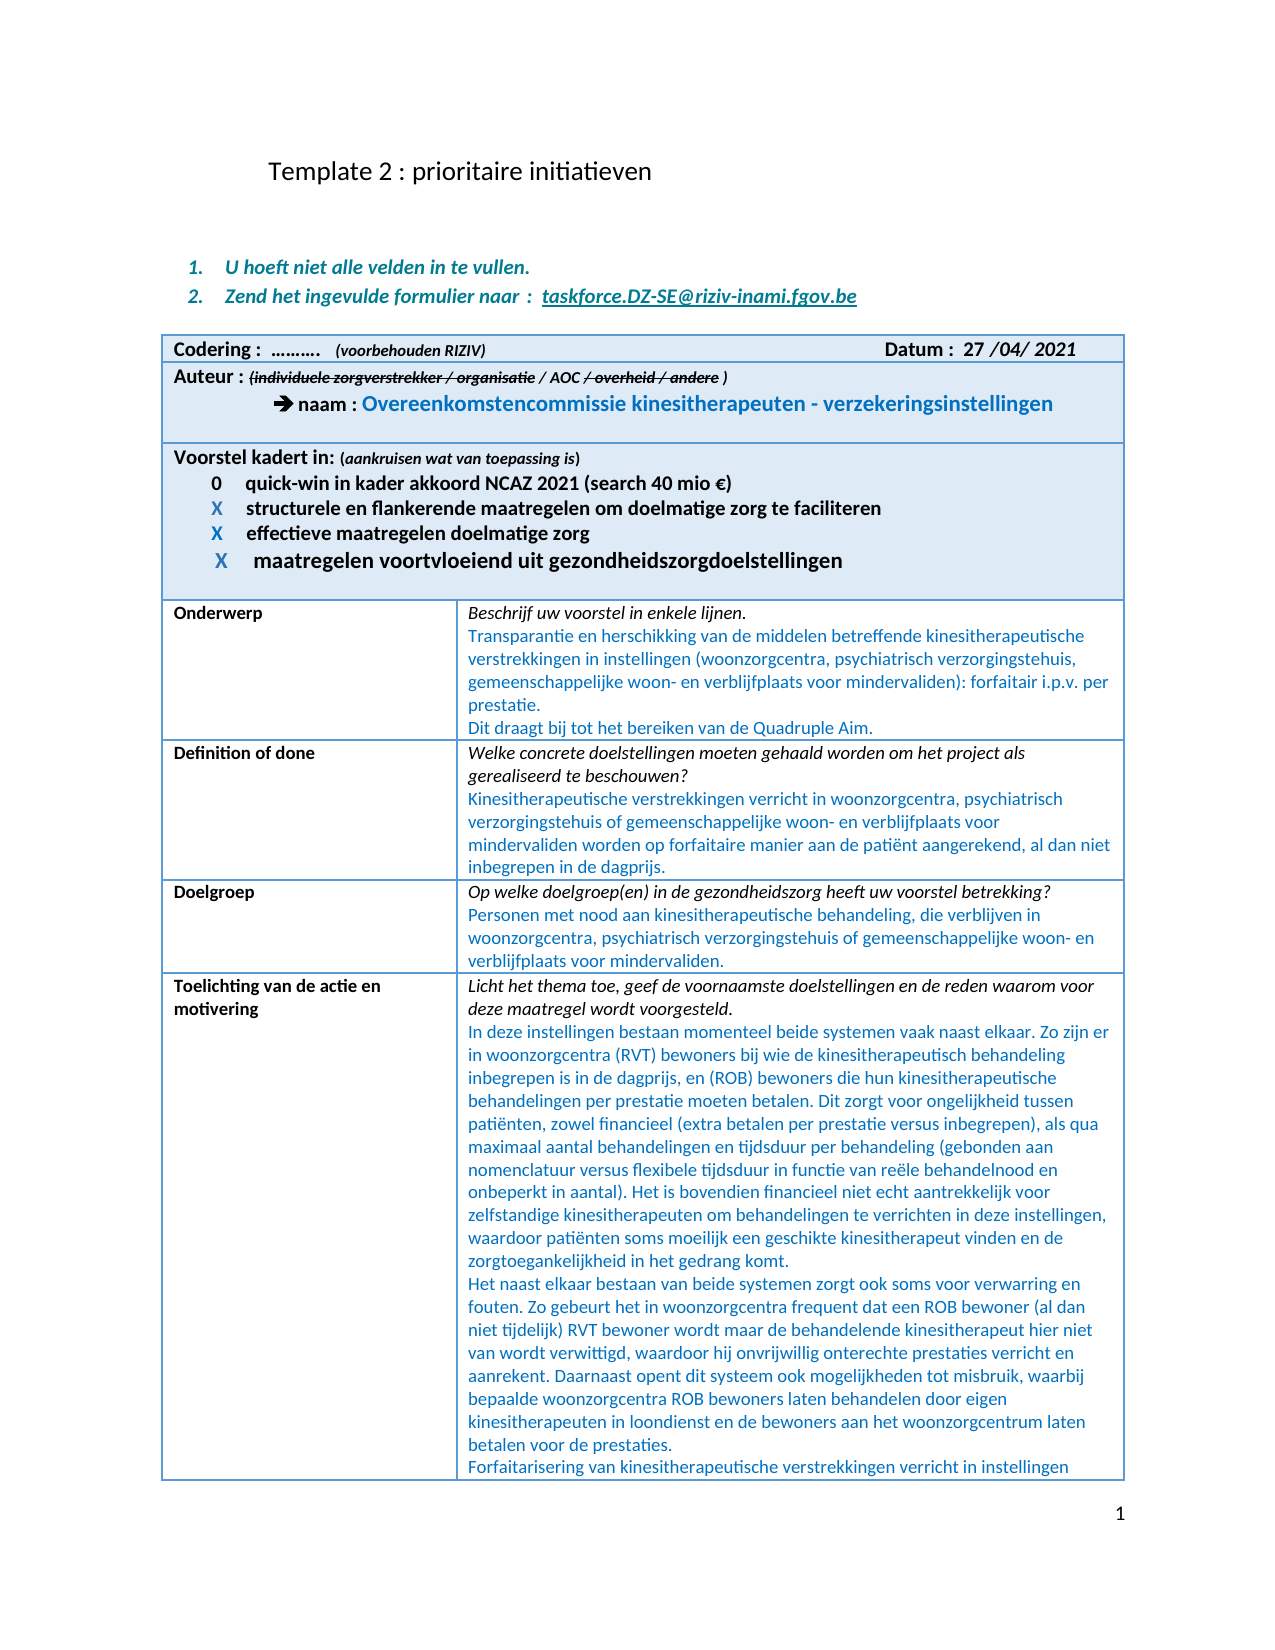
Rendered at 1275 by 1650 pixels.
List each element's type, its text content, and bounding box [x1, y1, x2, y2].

table_header Codering : ………. (voorbehouden RIZIV) Datum : 27 /04/ 2021 [163, 336, 1123, 361]
table_cell Doelgroep [163, 881, 456, 972]
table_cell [163, 974, 456, 1478]
subtitle Template 2 : prioritaire initiatieven [268, 154, 1125, 187]
list Zend het ingevulde formulier naar : taskforce.DZ-SE@riziv-inami.fgov.be [187, 284, 1125, 309]
table_cell Voorstel kadert in: (aankruisen wat van toepassing is) 0 quick-win in kader akkoord NCAZ 2021 (search 40 mio €) X structurele en flankerende maatregelen om doelmatige zorg te faciliteren X effectieve maatregelen doelmatige zorg X maatregelen voortvloeiend uit gezondheidszorgdoelstellingen [163, 444, 1123, 599]
table_cell Beschrijf uw voorstel in enkele lijnen. Transparantie en herschikking van de middelen betreffende kinesitherapeutische verstrekkingen in instellingen (woonzorgcentra, psychiatrisch verzorgingstehuis, gemeenschappelijke woon- en verblijfplaats voor mindervaliden): forfaitair i.p.v. per prestatie. Dit draagt bij tot het bereiken van de Quadruple Aim. [458, 601, 1123, 739]
table_cell Welke concrete doelstellingen moeten gehaald worden om het project als gerealiseerd te beschouwen? Kinesitherapeutische verstrekkingen verricht in woonzorgcentra, psychiatrisch verzorgingstehuis of gemeenschappelijke woon- en verblijfplaats voor mindervaliden worden op forfaitaire manier aan de patiënt aangerekend, al dan niet inbegrepen in de dagprijs. [458, 741, 1123, 878]
table_cell Op welke doelgroep(en) in de gezondheidszorg heeft uw voorstel betrekking? Personen met nood aan kinesitherapeutische behandeling, die verblijven in woonzorgcentra, psychiatrisch verzorgingstehuis of gemeenschappelijke woon- en verblijfplaats voor mindervaliden. [458, 881, 1123, 972]
list U hoeft niet alle velden in te vullen. [187, 254, 1125, 280]
table_cell Onderwerp [163, 601, 456, 739]
table_cell Auteur : (individuele zorgverstrekker / organisatie / AOC / overheid / andere ) naam : Overeenkomstencommissie kinesitherapeuten - verzekeringsinstellingen [163, 363, 1123, 442]
table_cell Definition of done [163, 741, 456, 878]
